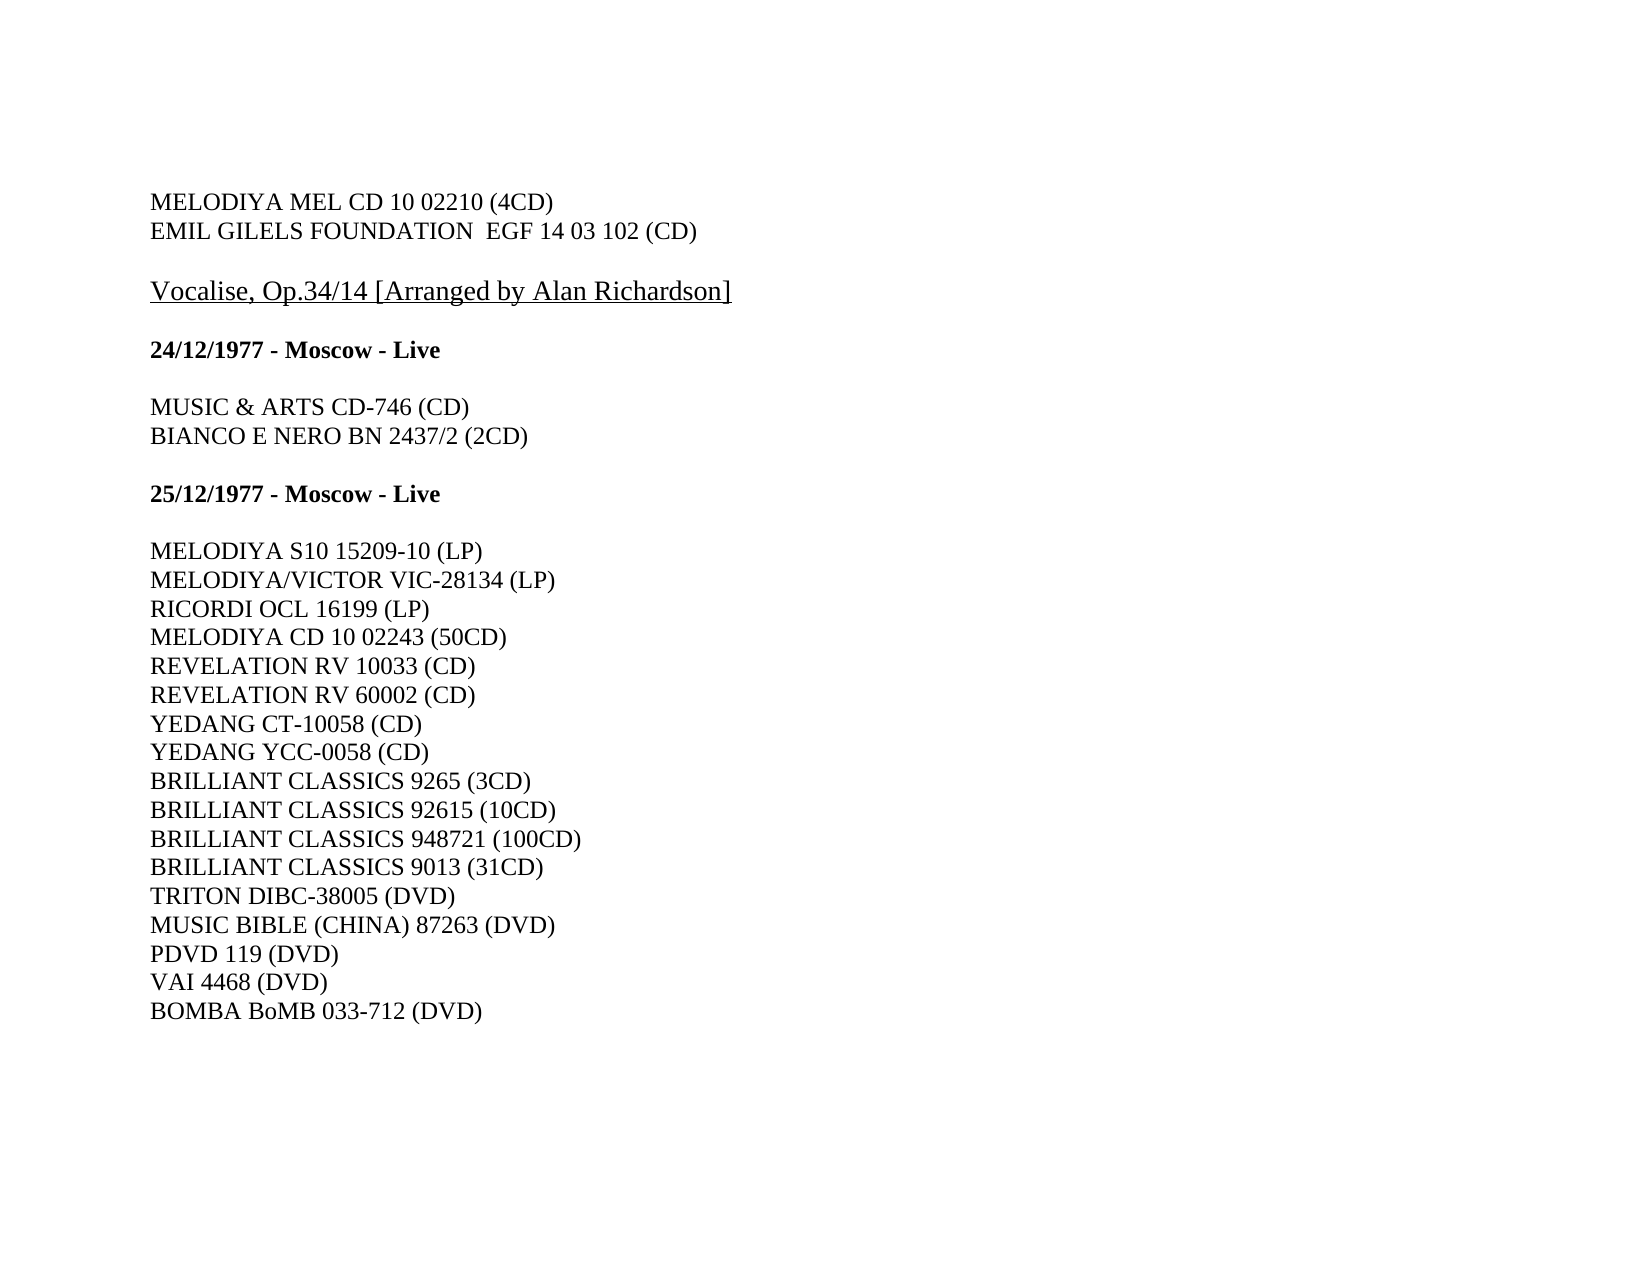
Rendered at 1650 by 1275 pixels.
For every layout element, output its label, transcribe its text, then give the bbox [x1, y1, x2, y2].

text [150, 622, 1500, 1054]
text MELODIYA MEL CD 10 02210 (4CD) EMIL GILELS FOUNDATION EGF 14 03 102 (CD) [150, 187, 1500, 245]
text Vocalise, Op.34/14 [Arranged by Alan Richardson] 24/12/1977 - Moscow - Live MUSIC & ARTS CD-746 (CD) BIANCO E NERO BN 2437/2 (2CD) 25/12/1977 - Moscow - Live MELODIYA S10 15209-10 (LP) MELODIYA/VICTOR VIC-28134 (LP) RICORDI OCL 16199 (LP) [150, 274, 1500, 622]
